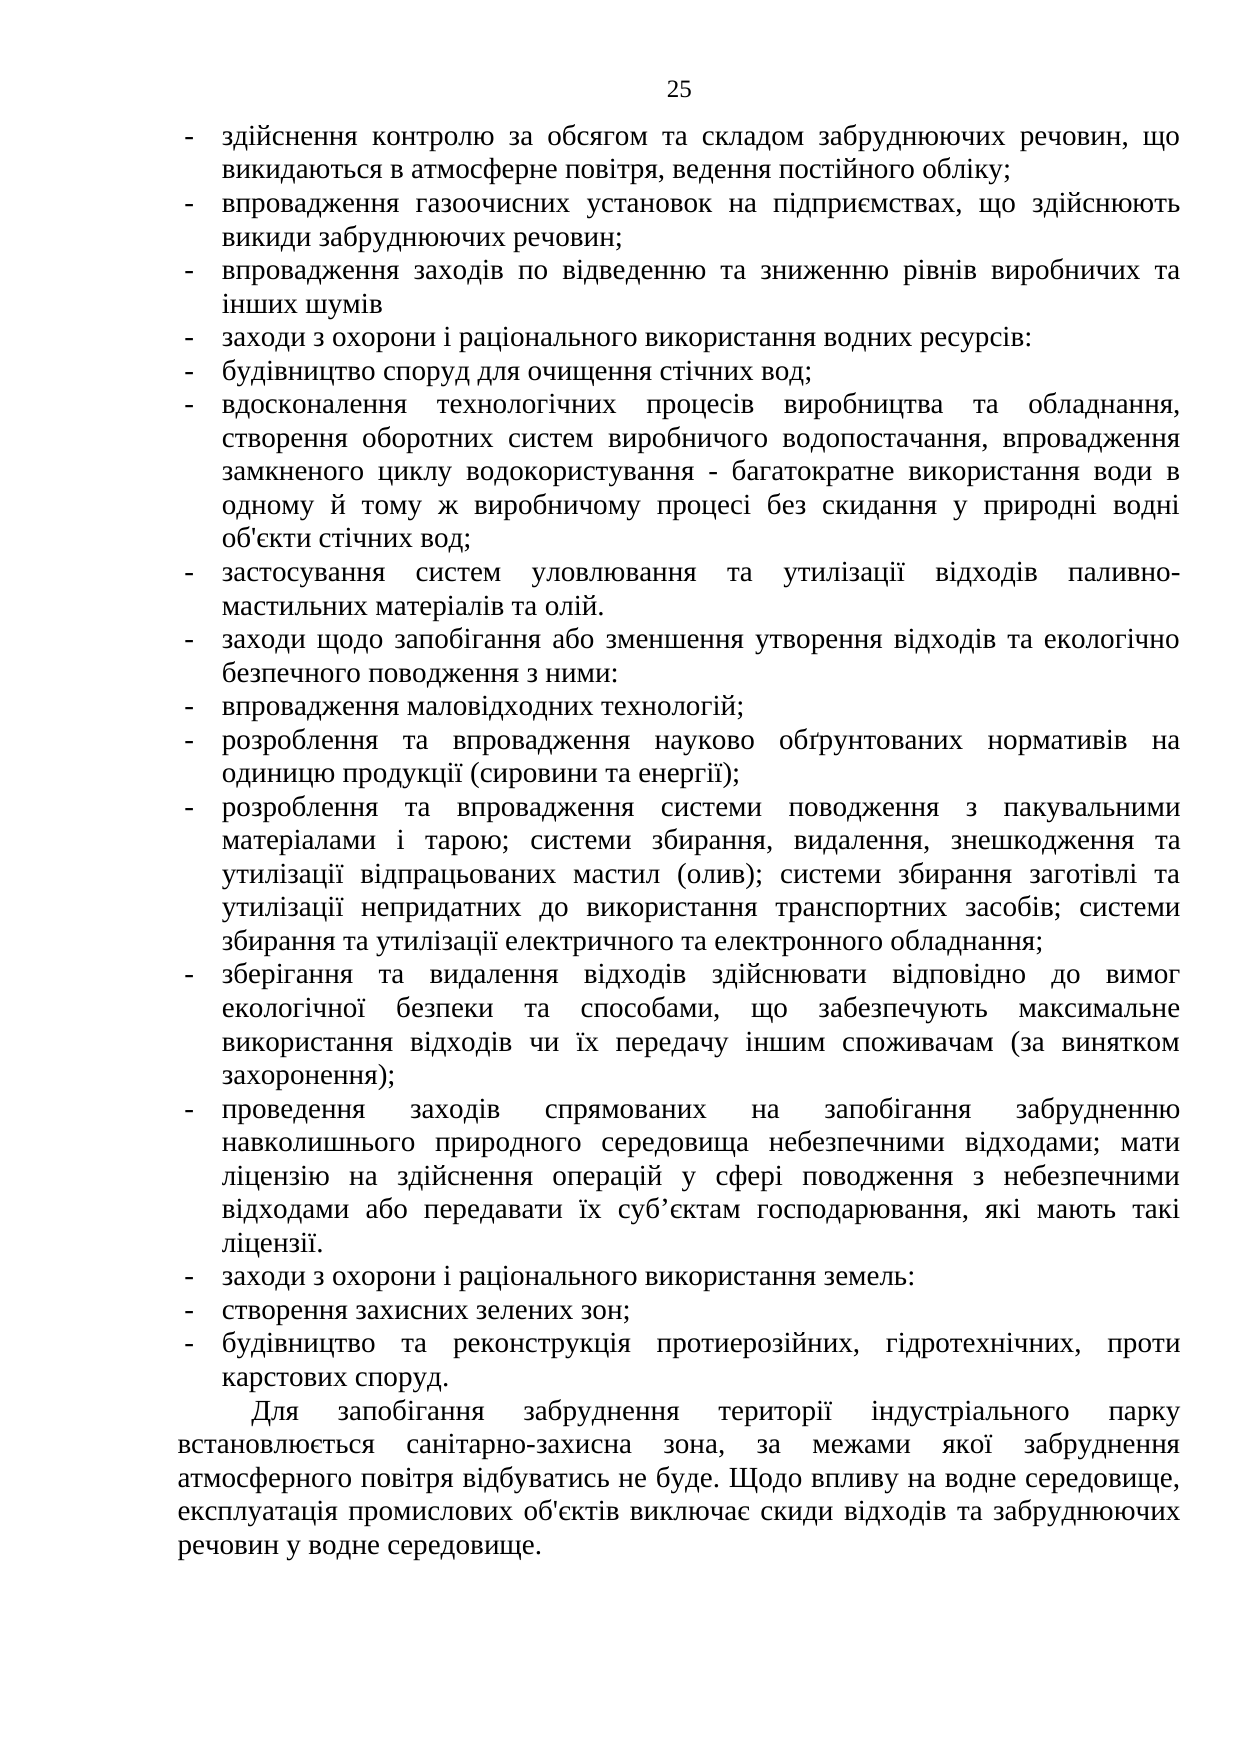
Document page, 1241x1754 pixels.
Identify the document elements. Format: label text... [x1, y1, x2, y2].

list будівництво споруд для очищення стічних вод; [184, 353, 1181, 386]
list впровадження заходів по відведенню та зниженню рівнів виробничих та інших шумів [184, 252, 1181, 319]
list створення захисних зелених зон; [184, 1292, 1181, 1326]
list проведення заходів спрямованих на запобігання забрудненню навколишнього природного середовища небезпечними відходами; мати ліцензію на здійснення операцій у сфері поводження з небезпечними відходами або передавати їх суб’єктам господарювання, які мають такі ліцензії. [184, 1091, 1181, 1258]
list впровадження маловідходних технологій; [184, 688, 1181, 722]
list заходи з охорони і раціонального використання земель: [184, 1258, 1181, 1292]
list впровадження газоочисних установок на підприємствах, що здійснюють викиди забруднюючих речовин; [184, 185, 1181, 252]
list заходи щодо запобігання або зменшення утворення відходів та екологічно безпечного поводження з ними: [184, 621, 1181, 688]
list розроблення та впровадження системи поводження з пакувальними матеріалами і тарою; системи збирання, видалення, знешкодження та утилізації відпрацьованих мастил (олив); системи збирання заготівлі та утилізації непридатних до використання транспортних засобів; системи збирання та утилізації електричного та електронного обладнання; [184, 789, 1181, 957]
list вдосконалення технологічних процесів виробництва та обладнання, створення оборотних систем виробничого водопостачання, впровадження замкненого циклу водокористування - багатократне використання води в одному й тому ж виробничому процесі без скидання у природні водні об'єкти стічних вод; [184, 386, 1181, 554]
list будівництво та реконструкція протиерозійних, гідротехнічних, проти карстових споруд. [184, 1326, 1181, 1393]
list здійснення контролю за обсягом та складом забруднюючих речовин, що викидаються в атмосферне повітря, ведення постійного обліку; [184, 118, 1181, 185]
list Для запобігання забруднення території індустріального парку встановлюється санітарно-захисна зона, за межами якої забруднення атмосферного повітря відбуватись не буде. Щодо впливу на водне середовище, експлуатація промислових об'єктів виключає скиди відходів та забруднюючих речовин у водне середовище. [177, 1393, 1181, 1560]
list зберігання та видалення відходів здійснювати відповідно до вимог екологічної безпеки та способами, що забезпечують максимальне використання відходів чи їх передачу іншим споживачам (за винятком захоронення); [184, 957, 1181, 1091]
list заходи з охорони і раціонального використання водних ресурсів: [184, 319, 1181, 353]
list розроблення та впровадження науково обґрунтованих нормативів на одиницю продукції (сировини та енергії); [184, 722, 1181, 789]
list застосування систем уловлювання та утилізації відходів паливно- мастильних матеріалів та олій. [184, 554, 1181, 621]
